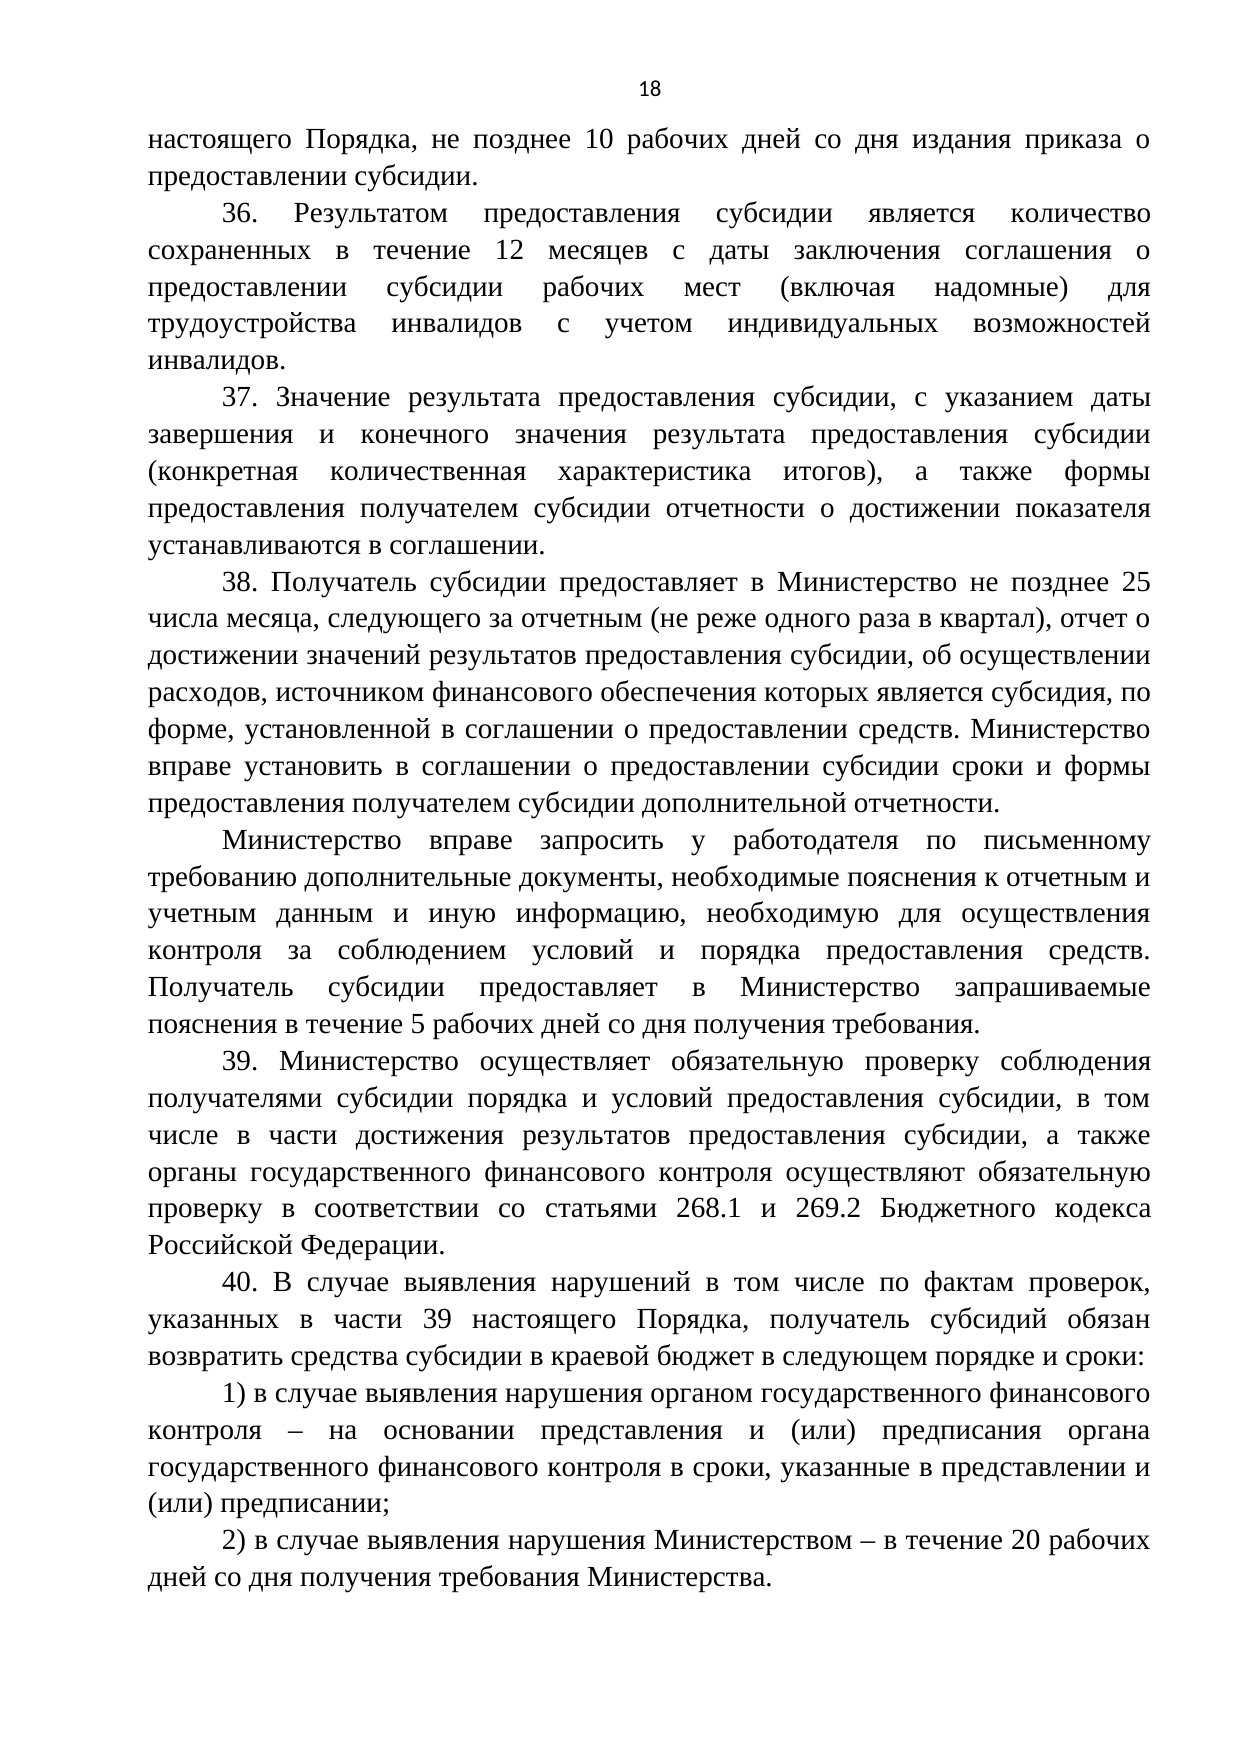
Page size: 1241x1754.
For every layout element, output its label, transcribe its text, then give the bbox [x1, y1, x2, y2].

text 38. Получатель субсидии предоставляет в Министерство не позднее 25 числа месяца, следующего за отчетным (не реже одного раза в квартал), отчет о достижении значений результатов предоставления субсидии, об осуществлении расходов, источником финансового обеспечения которых является субсидия, по форме, установленной в соглашении о предоставлении средств. Министерство вправе установить в соглашении о предоставлении субсидии сроки и формы предоставления получателем субсидии дополнительной отчетности. [148, 564, 1152, 818]
text 39. Министерство осуществляет обязательную проверку соблюдения получателями субсидии порядка и условий предоставления субсидии, в том числе в части достижения результатов предоставления субсидии, а также органы государственного финансового контроля осуществляют обязательную проверку в соответствии со статьями 268.1 и 269.2 Бюджетного кодекса Российской Федерации. [148, 1043, 1152, 1261]
text 37. Значение результата предоставления субсидии, с указанием даты завершения и конечного значения результата предоставления субсидии (конкретная количественная характеристика итогов), а также формы предоставления получателем субсидии отчетности о достижении показателя устанавливаются в соглашении. [148, 379, 1152, 560]
text 36. Результатом предоставления субсидии является количество сохраненных в течение 12 месяцев с даты заключения соглашения о предоставлении субсидии рабочих мест (включая надомные) для трудоустройства инвалидов с учетом индивидуальных возможностей инвалидов. [148, 195, 1152, 376]
text 40. В случае выявления нарушений в том числе по фактам проверок, указанных в части 39 настоящего Порядка, получатель субсидий обязан возвратить средства субсидии в краевой бюджет в следующем порядке и сроки: [148, 1264, 1152, 1372]
text 1) в случае выявления нарушения органом государственного финансового контроля – на основании представления и (или) предписания органа государственного финансового контроля в сроки, указанные в представлении и (или) предписании; [148, 1375, 1152, 1519]
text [148, 121, 1152, 192]
text 2) в случае выявления нарушения Министерством – в течение 20 рабочих дней со дня получения требования Министерства. [148, 1522, 1152, 1593]
text Министерство вправе запросить у работодателя по письменному требованию дополнительные документы, необходимые пояснения к отчетным и учетным данным и иную информацию, необходимую для осуществления контроля за соблюдением условий и порядка предоставления средств. Получатель субсидии предоставляет в Министерство запрашиваемые пояснения в течение 5 рабочих дней со дня получения требования. [148, 822, 1152, 1040]
